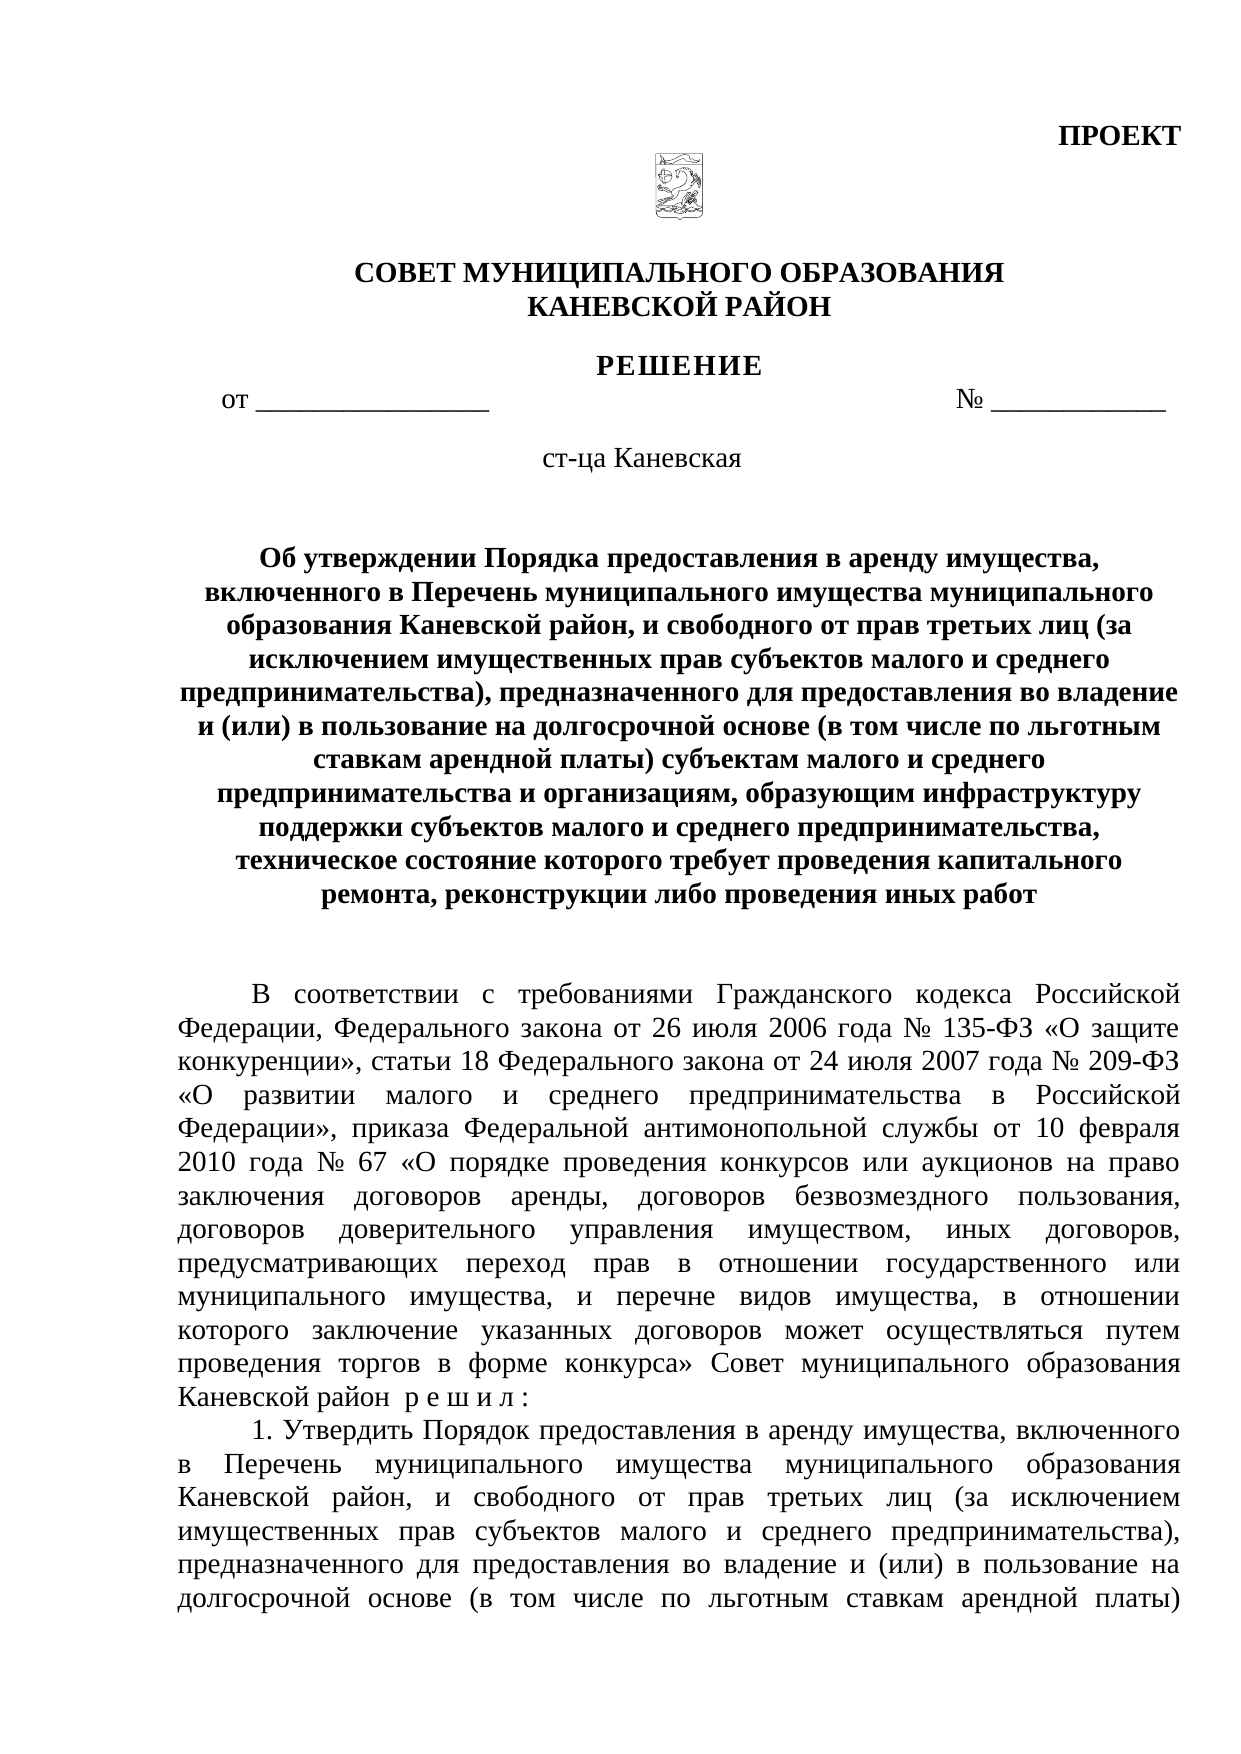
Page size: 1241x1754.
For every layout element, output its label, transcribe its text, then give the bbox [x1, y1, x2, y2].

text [177, 1412, 1181, 1614]
text СОВЕТ МУНИЦИПАЛЬНОГО ОБРАЗОВАНИЯ [177, 256, 1181, 289]
text ст-ца Каневская [102, 440, 1181, 473]
text Об утверждении Порядка предоставления в аренду имущества, включенного в Перечень муниципального имущества муниципального образования Каневской район, и свободного от прав третьих лиц (за исключением имущественных прав субъектов малого и среднего предпринимательства), предназначенного для предоставления во владение и (или) в пользование на долгосрочной основе (в том числе по льготным ставкам арендной платы) субъектам малого и среднего предпринимательства и организациям, образующим инфраструктуру поддержки субъектов малого и среднего предпринимательства, техническое состояние которого требует проведения капитального ремонта, реконструкции либо проведения иных работ [177, 540, 1181, 909]
text КАНЕВСКОЙ РАЙОН [177, 289, 1181, 323]
text В соответствии с требованиями Гражданского кодекса Российской Федерации, Федерального закона от 26 июля 2006 года № 135-ФЗ «О защите конкуренции», статьи 18 Федерального закона от 24 июля 2007 года № 209-ФЗ «О развитии малого и среднего предпринимательства в Российской Федерации», приказа Федеральной антимонопольной службы от 10 февраля 2010 года № 67 «О порядке проведения конкурсов или аукционов на право заключения договоров аренды, договоров безвозмездного пользования, договоров доверительного управления имуществом, иных договоров, предусматривающих переход прав в отношении государственного или муниципального имущества, и перечне видов имущества, в отношении которого заключение указанных договоров может осуществляться путем проведения торгов в форме конкурса» Совет муниципального образования Каневской район р е ш и л : [177, 976, 1181, 1412]
text от ________________ № ____________ [177, 381, 1181, 415]
text РЕШЕНИЕ [177, 348, 1181, 381]
text ПРОЕКТ [177, 118, 1181, 152]
